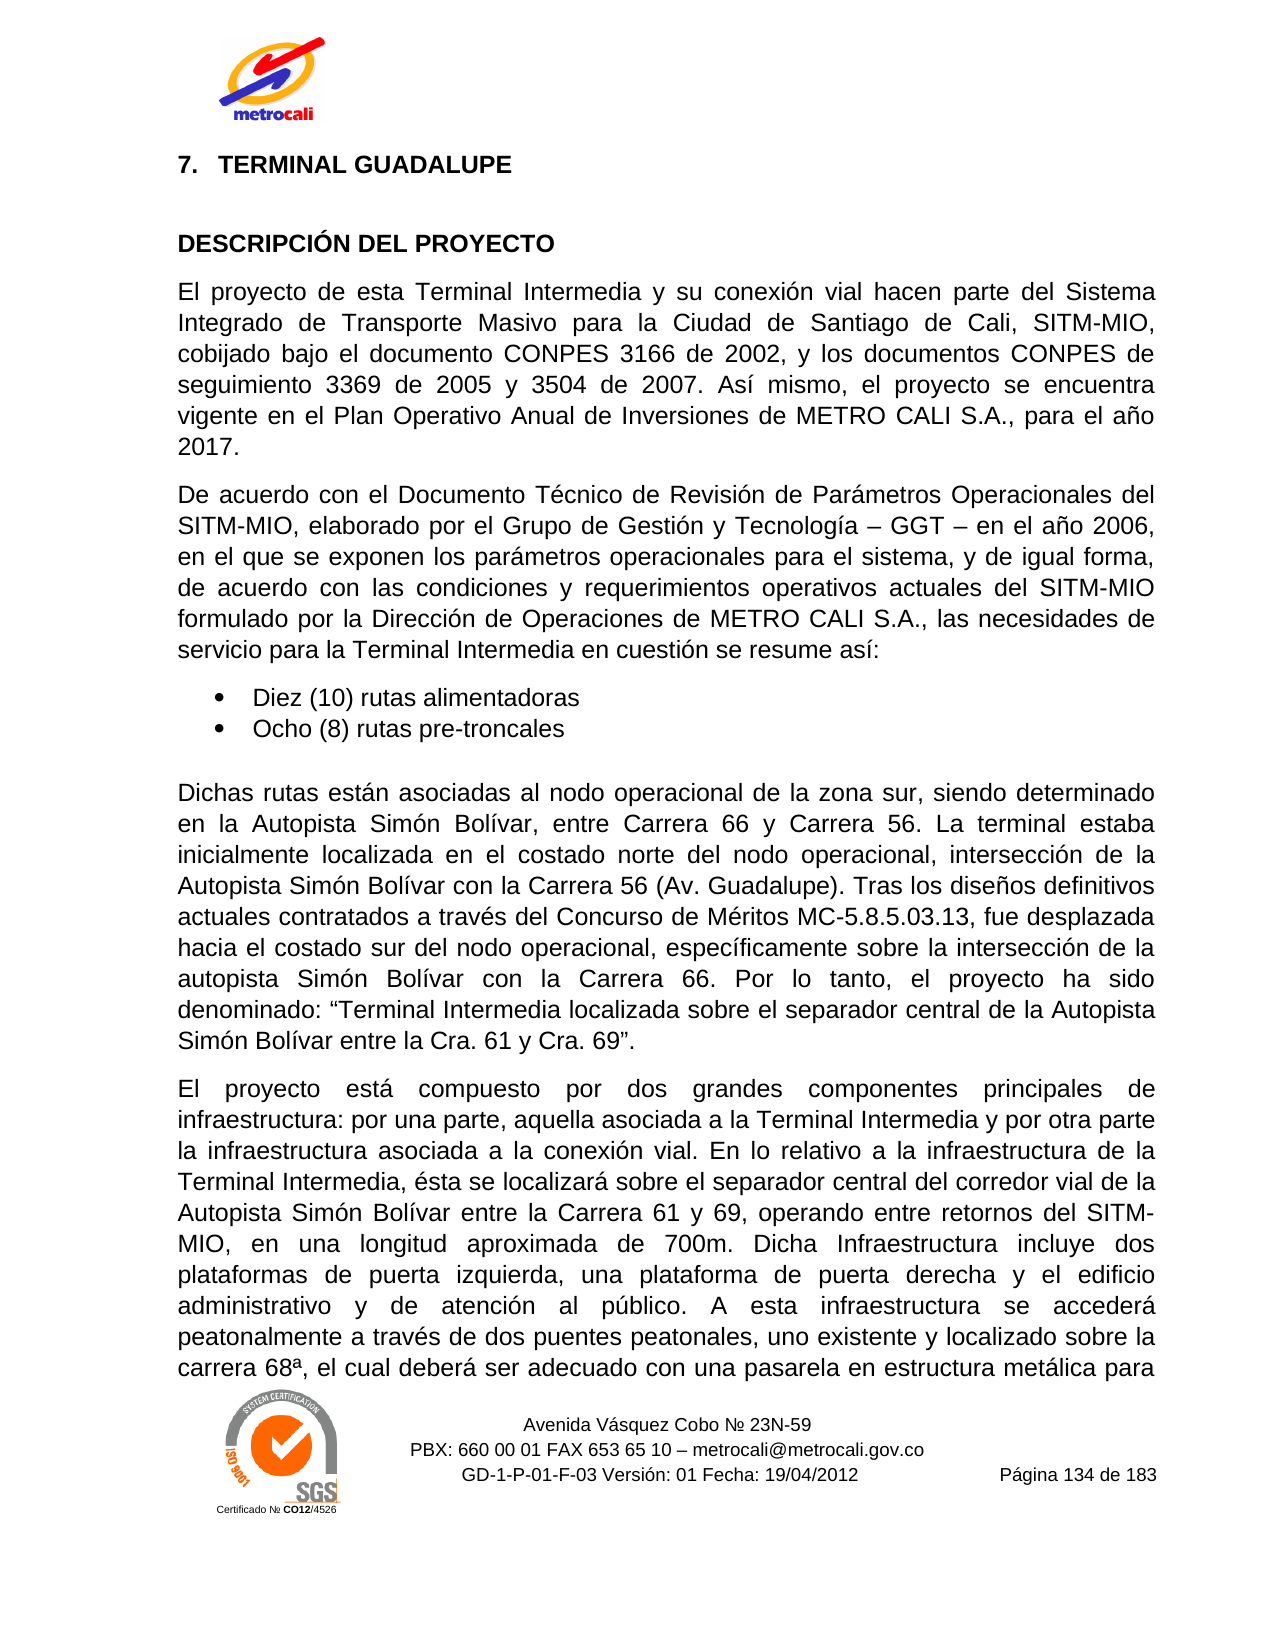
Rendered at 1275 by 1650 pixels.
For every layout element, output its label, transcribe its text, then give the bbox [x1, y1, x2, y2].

text DESCRIPCIÓN DEL PROYECTO [177, 229, 1157, 258]
picture [219, 37, 327, 123]
text El proyecto de esta Terminal Intermedia y su conexión vial hacen parte del Sistema Integrado de Transporte Masivo para la Ciudad de Santiago de Cali, SITM-MIO, cobijado bajo el documento CONPES 3166 de 2002, y los documentos CONPES de seguimiento 3369 de 2005 y 3504 de 2007. Así mismo, el proyecto se encuentra vigente en el Plan Operativo Anual de Inversiones de METRO CALI S.A., para el año 2017. [177, 277, 1157, 461]
text Dichas rutas están asociadas al nodo operacional de la zona sur, siendo determinado en la Autopista Simón Bolívar, entre Carrera 66 y Carrera 56. La terminal estaba inicialmente localizada en el costado norte del nodo operacional, intersección de la Autopista Simón Bolívar con la Carrera 56 (Av. Guadalupe). Tras los diseños definitivos actuales contratados a través del Concurso de Méritos MC-5.8.5.03.13, fue desplazada hacia el costado sur del nodo operacional, específicamente sobre la intersección de la autopista Simón Bolívar con la Carrera 66. Por lo tanto, el proyecto ha sido denominado: “Terminal Intermedia localizada sobre el separador central de la Autopista Simón Bolívar entre la Cra. 61 y Cra. 69”. [177, 778, 1157, 1055]
text De acuerdo con el Documento Técnico de Revisión de Parámetros Operacionales del SITM-MIO, elaborado por el Grupo de Gestión y Tecnología – GGT – en el año 2006, en el que se exponen los parámetros operacionales para el sistema, y de igual forma, de acuerdo con las condiciones y requerimientos operativos actuales del SITM-MIO formulado por la Dirección de Operaciones de METRO CALI S.A., las necesidades de servicio para la Terminal Intermedia en cuestión se resume así: [177, 479, 1157, 663]
picture [225, 1389, 340, 1502]
list Diez (10) rutas alimentadoras [215, 682, 1157, 711]
subtitle TERMINAL GUADALUPE [177, 150, 1157, 179]
list Ocho (8) rutas pre-troncales [215, 714, 1157, 742]
